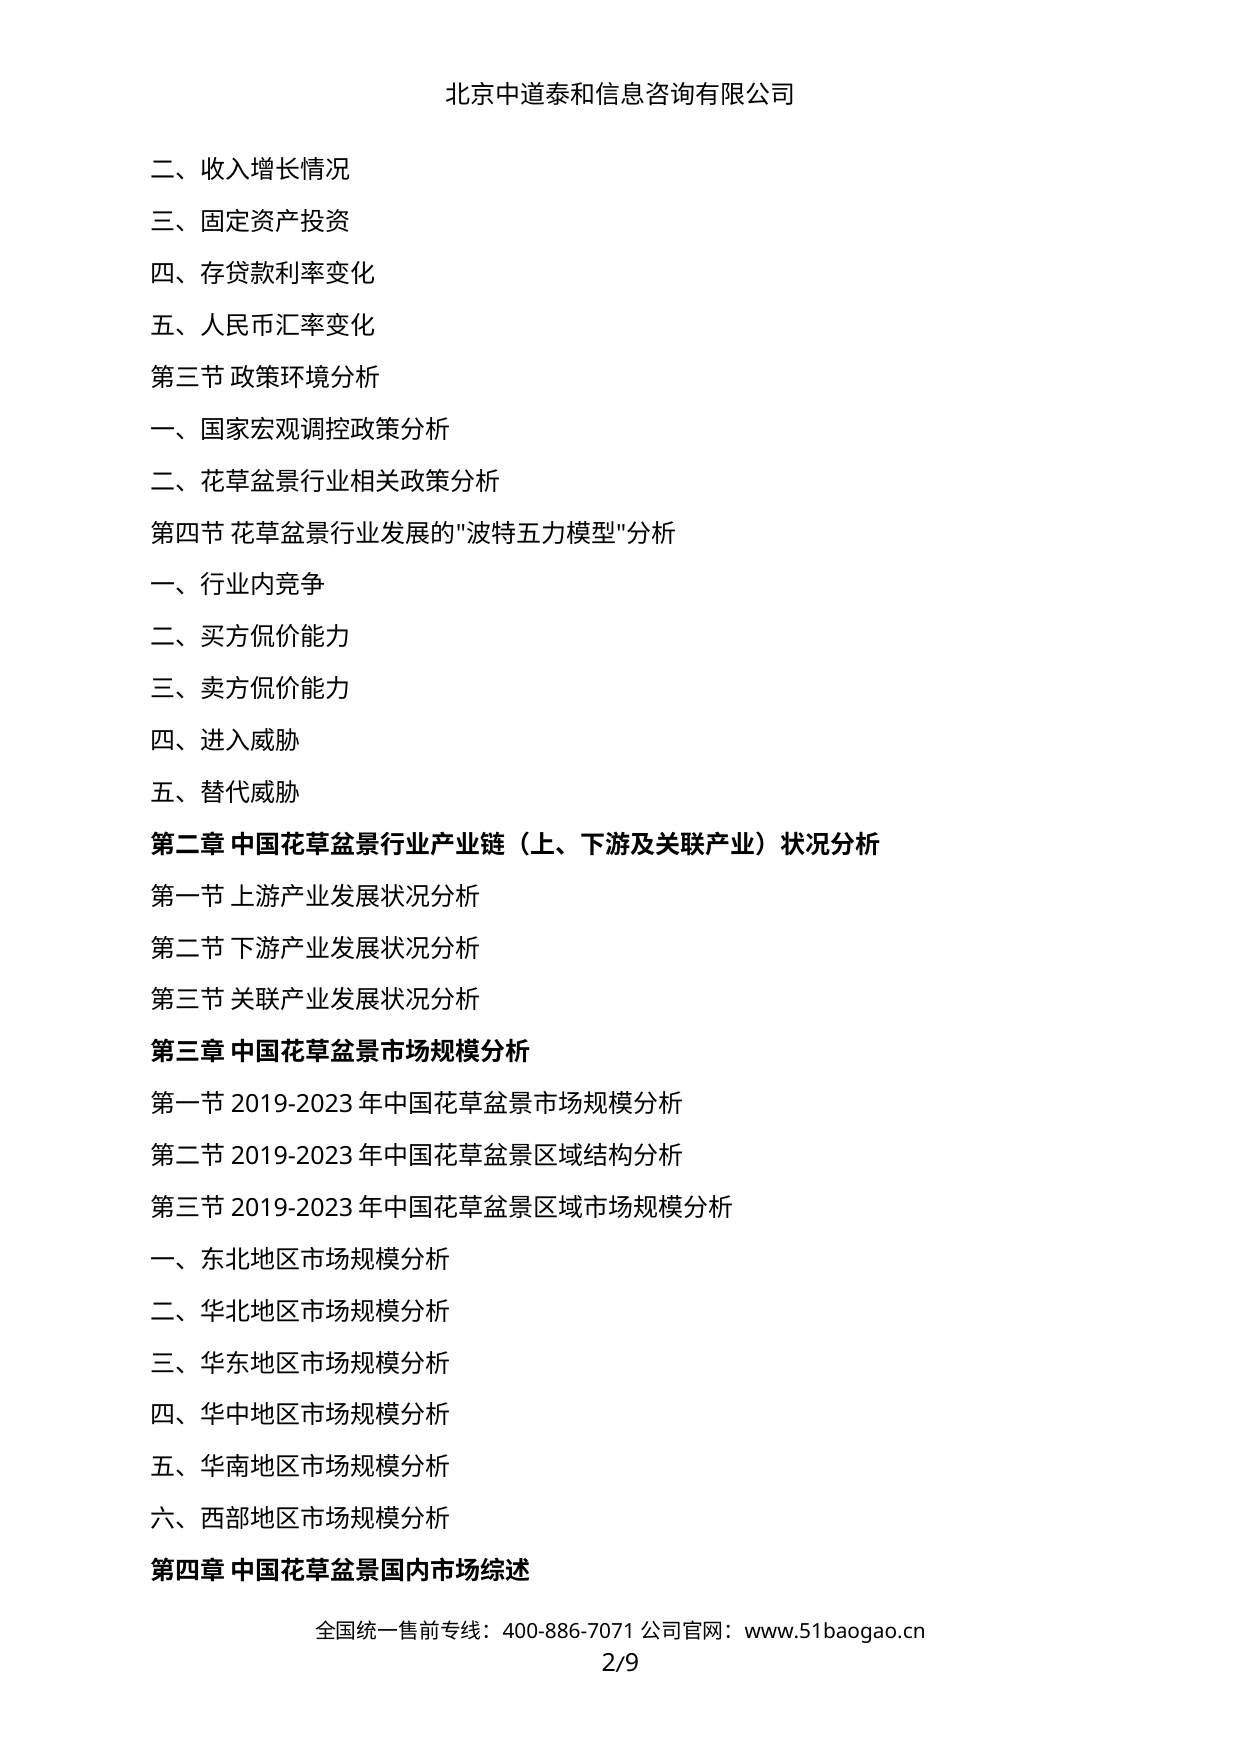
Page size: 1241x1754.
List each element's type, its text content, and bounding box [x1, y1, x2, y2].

text 一、行业内竞争 [150, 565, 1090, 601]
text 第一节 上游产业发展状况分析 [150, 876, 1090, 912]
text 第三节 2019-2023年中国花草盆景区域市场规模分析 [150, 1187, 1090, 1224]
text 第三章 中国花草盆景市场规模分析 [150, 1032, 1090, 1068]
text 三、华东地区市场规模分析 [150, 1343, 1090, 1379]
text 第二章 中国花草盆景行业产业链（上、下游及关联产业）状况分析 [150, 824, 1090, 861]
text 三、固定资产投资 [150, 202, 1090, 238]
text 二、华北地区市场规模分析 [150, 1291, 1090, 1327]
text 二、收入增长情况 [150, 150, 1090, 186]
text 第三节 政策环境分析 [150, 357, 1090, 394]
text 五、华南地区市场规模分析 [150, 1447, 1090, 1483]
text 一、东北地区市场规模分析 [150, 1239, 1090, 1276]
text 四、华中地区市场规模分析 [150, 1395, 1090, 1431]
text 四、进入威胁 [150, 721, 1090, 757]
text 三、卖方侃价能力 [150, 669, 1090, 705]
text 第二节 下游产业发展状况分析 [150, 928, 1090, 964]
text 二、买方侃价能力 [150, 617, 1090, 653]
text 第三节 关联产业发展状况分析 [150, 980, 1090, 1016]
text 四、存贷款利率变化 [150, 254, 1090, 290]
text 六、西部地区市场规模分析 [150, 1499, 1090, 1535]
text 一、国家宏观调控政策分析 [150, 409, 1090, 446]
text 二、花草盆景行业相关政策分析 [150, 461, 1090, 497]
text 第一节 2019-2023年中国花草盆景市场规模分析 [150, 1084, 1090, 1120]
text 五、替代威胁 [150, 772, 1090, 809]
text 第四章 中国花草盆景国内市场综述 [150, 1551, 1090, 1587]
text 五、人民币汇率变化 [150, 306, 1090, 342]
text 第四节 花草盆景行业发展的"波特五力模型"分析 [150, 513, 1090, 549]
text 第二节 2019-2023年中国花草盆景区域结构分析 [150, 1136, 1090, 1172]
